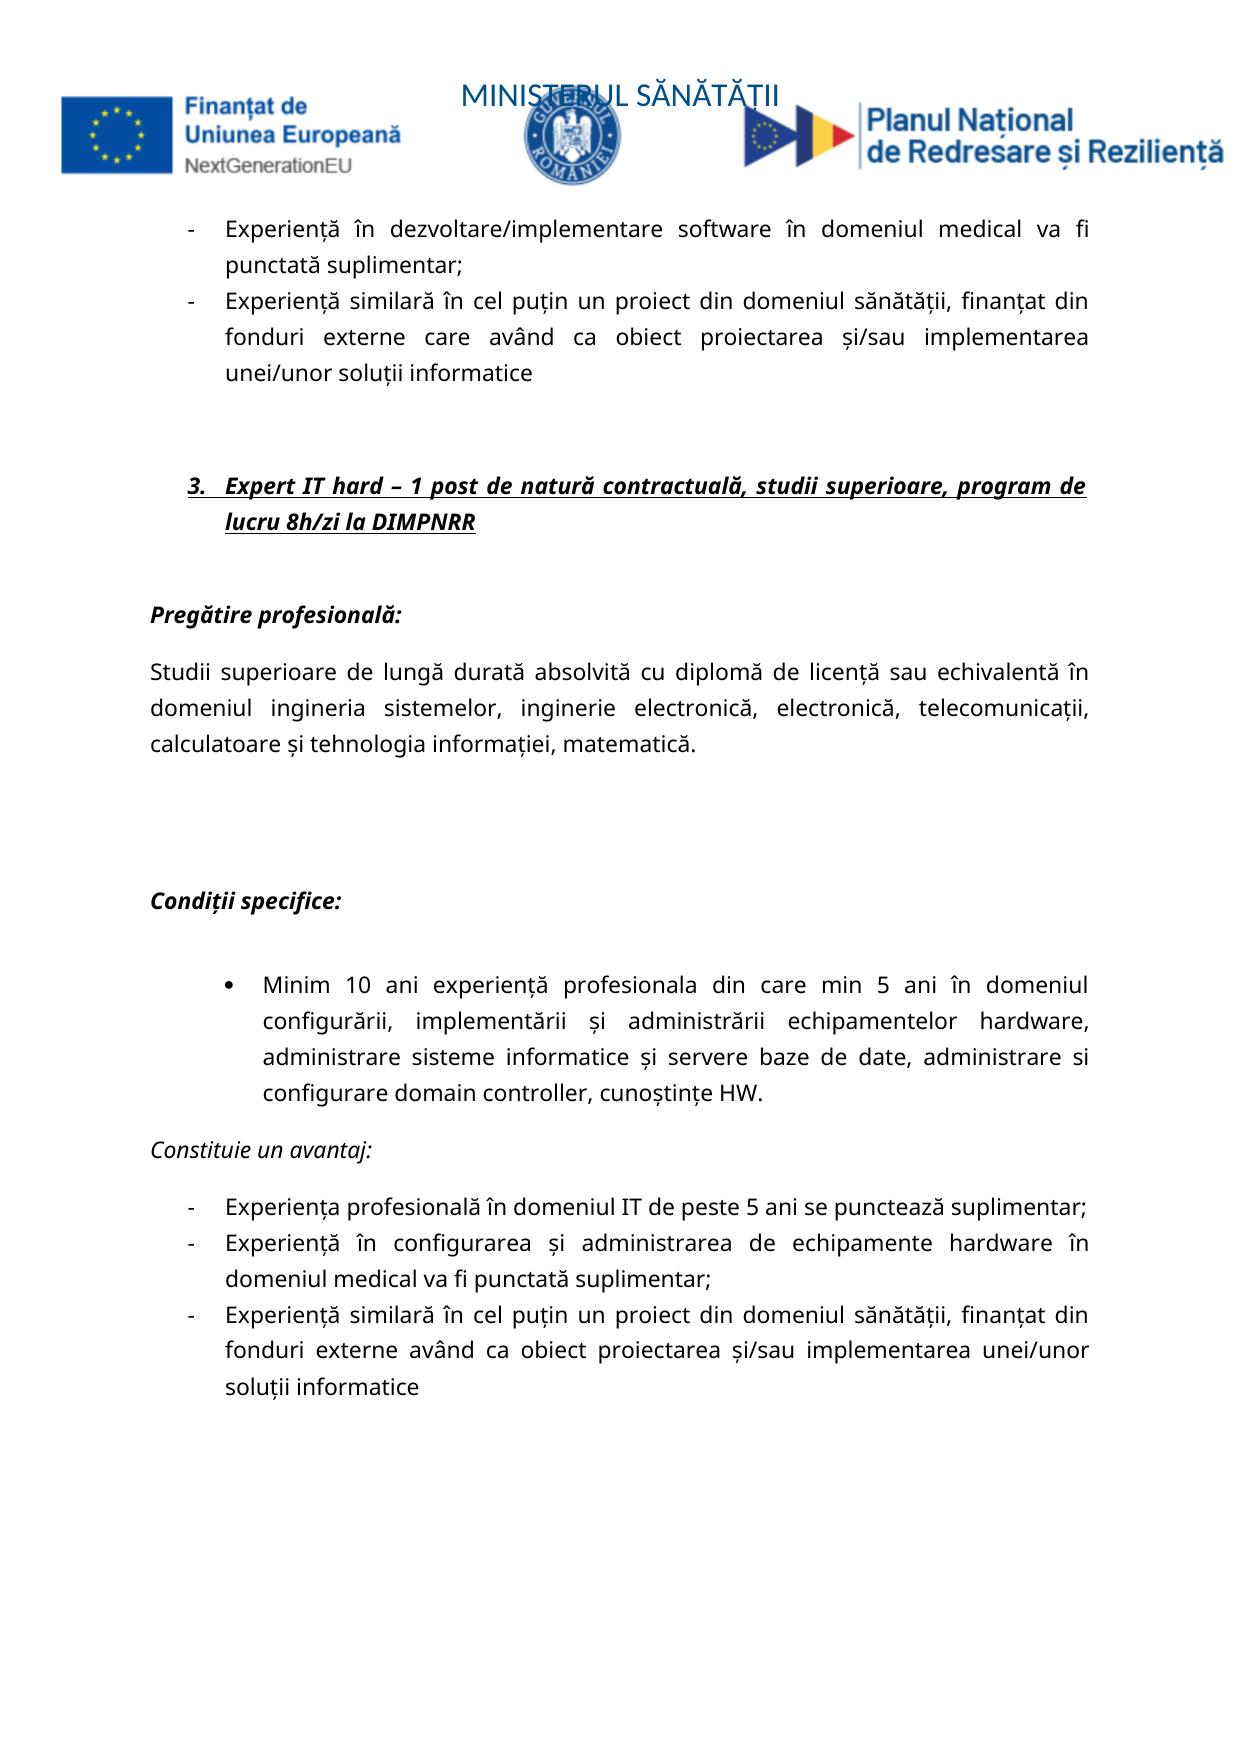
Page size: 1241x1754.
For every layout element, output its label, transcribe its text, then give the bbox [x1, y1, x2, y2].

text Studii superioare de lungă durată absolvită cu diplomă de licență sau echivalentă în domeniul ingineria sistemelor, inginerie electronică, electronică, telecomunicații, calculatoare şi tehnologia informației, matematică. [150, 656, 1090, 759]
picture [3, 64, 1231, 209]
list Expert IT hard – 1 post de natură contractuală, studii superioare, program de lucru 8h/zi la DIMPNRR [187, 470, 1090, 537]
list Experiență similară în cel puțin un proiect din domeniul sănătății, finanțat din fonduri externe care având ca obiect proiectarea și/sau implementarea unei/unor soluții informatice [187, 285, 1090, 388]
list Experiența profesională în domeniul IT de peste 5 ani se punctează suplimentar; [187, 1191, 1090, 1222]
list Experiență în configurarea și administrarea de echipamente hardware în domeniul medical va fi punctată suplimentar; [187, 1227, 1090, 1294]
text Condiții specifice: [150, 885, 1090, 916]
list Experiență în dezvoltare/implementare software în domeniul medical va fi punctată suplimentar; [187, 150, 1090, 280]
text Constituie un avantaj: [150, 1134, 1090, 1165]
list Experiență similară în cel puțin un proiect din domeniul sănătății, finanțat din fonduri externe având ca obiect proiectarea și/sau implementarea unei/unor soluții informatice [187, 1298, 1090, 1402]
list Minim 10 ani experiență profesionala din care min 5 ani în domeniul configurării, implementării și administrării echipamentelor hardware, administrare sisteme informatice și servere baze de date, administrare si configurare domain controller, cunoștințe HW. [225, 969, 1090, 1108]
text Pregătire profesională: [150, 599, 1090, 630]
